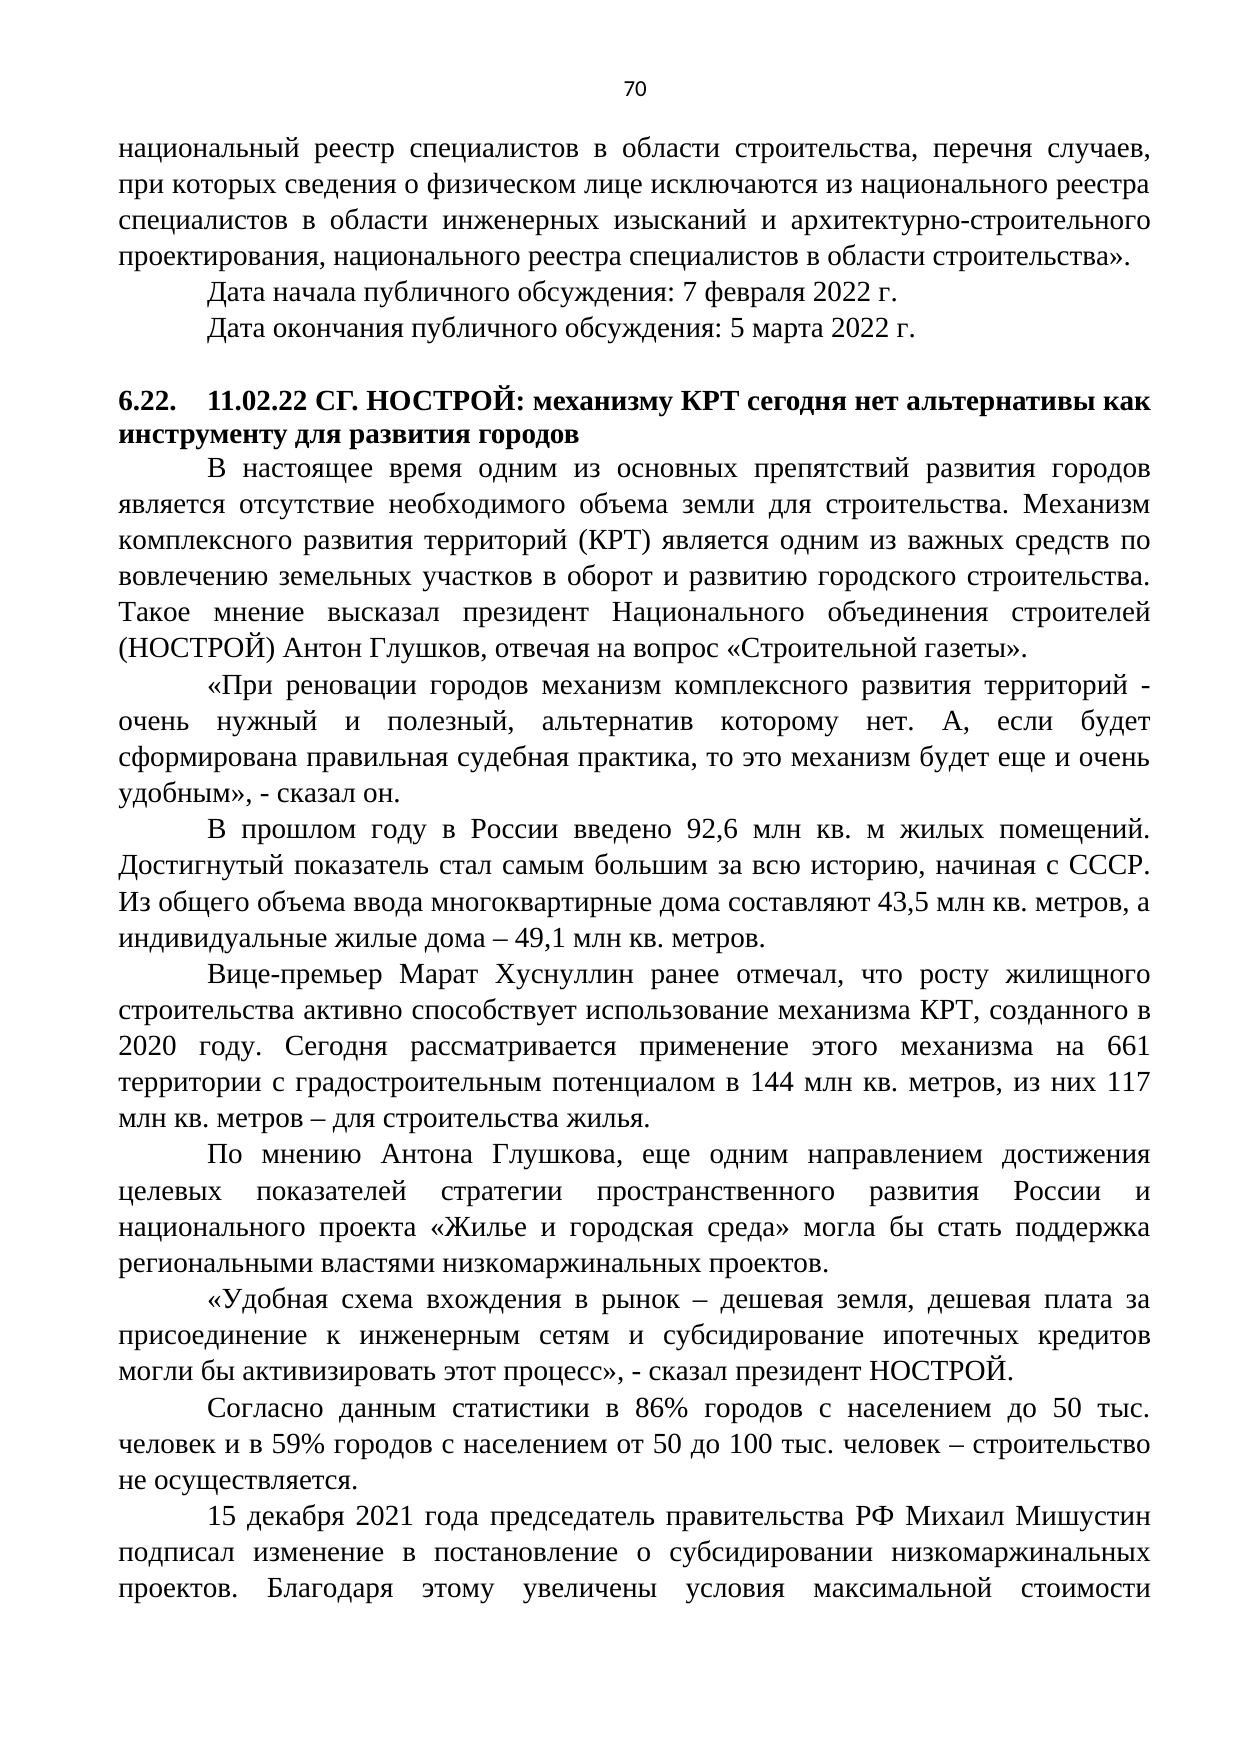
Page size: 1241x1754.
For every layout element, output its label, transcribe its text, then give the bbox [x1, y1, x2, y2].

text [118, 130, 1152, 272]
text В настоящее время одним из основных препятствий развития городов является отсутствие необходимого объема земли для строительства. Механизм комплексного развития территорий (КРТ) является одним из важных средств по вовлечению земельных участков в оборот и развитию городского строительства. Такое мнение высказал президент Национального объединения строителей (НОСТРОЙ) Антон Глушков, отвечая на вопрос «Строительной газеты». [118, 450, 1152, 664]
text Вице-премьер Марат Хуснуллин ранее отмечал, что росту жилищного строительства активно способствует использование механизма КРТ, созданного в 2020 году. Сегодня рассматривается применение этого механизма на 661 территории с градостроительным потенциалом в 144 млн кв. метров, из них 117 млн кв. метров – для строительства жилья. [118, 956, 1152, 1134]
subtitle 11.02.22 СГ. НОСТРОЙ: механизму КРТ сегодня нет альтернативы как инструменту для развития городов [118, 383, 1152, 450]
text В прошлом году в России введено 92,6 млн кв. м жилых помещений. Достигнутый показатель стал самым большим за всю историю, начиная с СССР. Из общего объема ввода многоквартирные дома составляют 43,5 млн кв. метров, а индивидуальные жилые дома – 49,1 млн кв. метров. [118, 811, 1152, 953]
text Дата окончания публичного обсуждения: 5 марта 2022 г. [118, 311, 1152, 344]
text «Удобная схема вхождения в рынок – дешевая земля, дешевая плата за присоединение к инженерным сетям и субсидирование ипотечных кредитов могли бы активизировать этот процесс», - сказал президент НОСТРОЙ. [118, 1281, 1152, 1387]
text Согласно данным статистики в 86% городов с населением до 50 тыс. человек и в 59% городов с населением от 50 до 100 тыс. человек – строительство не осуществляется. [118, 1390, 1152, 1496]
text По мнению Антона Глушкова, еще одним направлением достижения целевых показателей стратегии пространственного развития России и национального проекта «Жилье и городская среда» могла бы стать поддержка региональными властями низкомаржинальных проектов. [118, 1137, 1152, 1279]
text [118, 1498, 1152, 1604]
text «При реновации городов механизм комплексного развития территорий - очень нужный и полезный, альтернатив которому нет. А, если будет сформирована правильная судебная практика, то это механизм будет еще и очень удобным», - сказал он. [118, 667, 1152, 809]
text Дата начала публичного обсуждения: 7 февраля 2022 г. [118, 274, 1152, 308]
